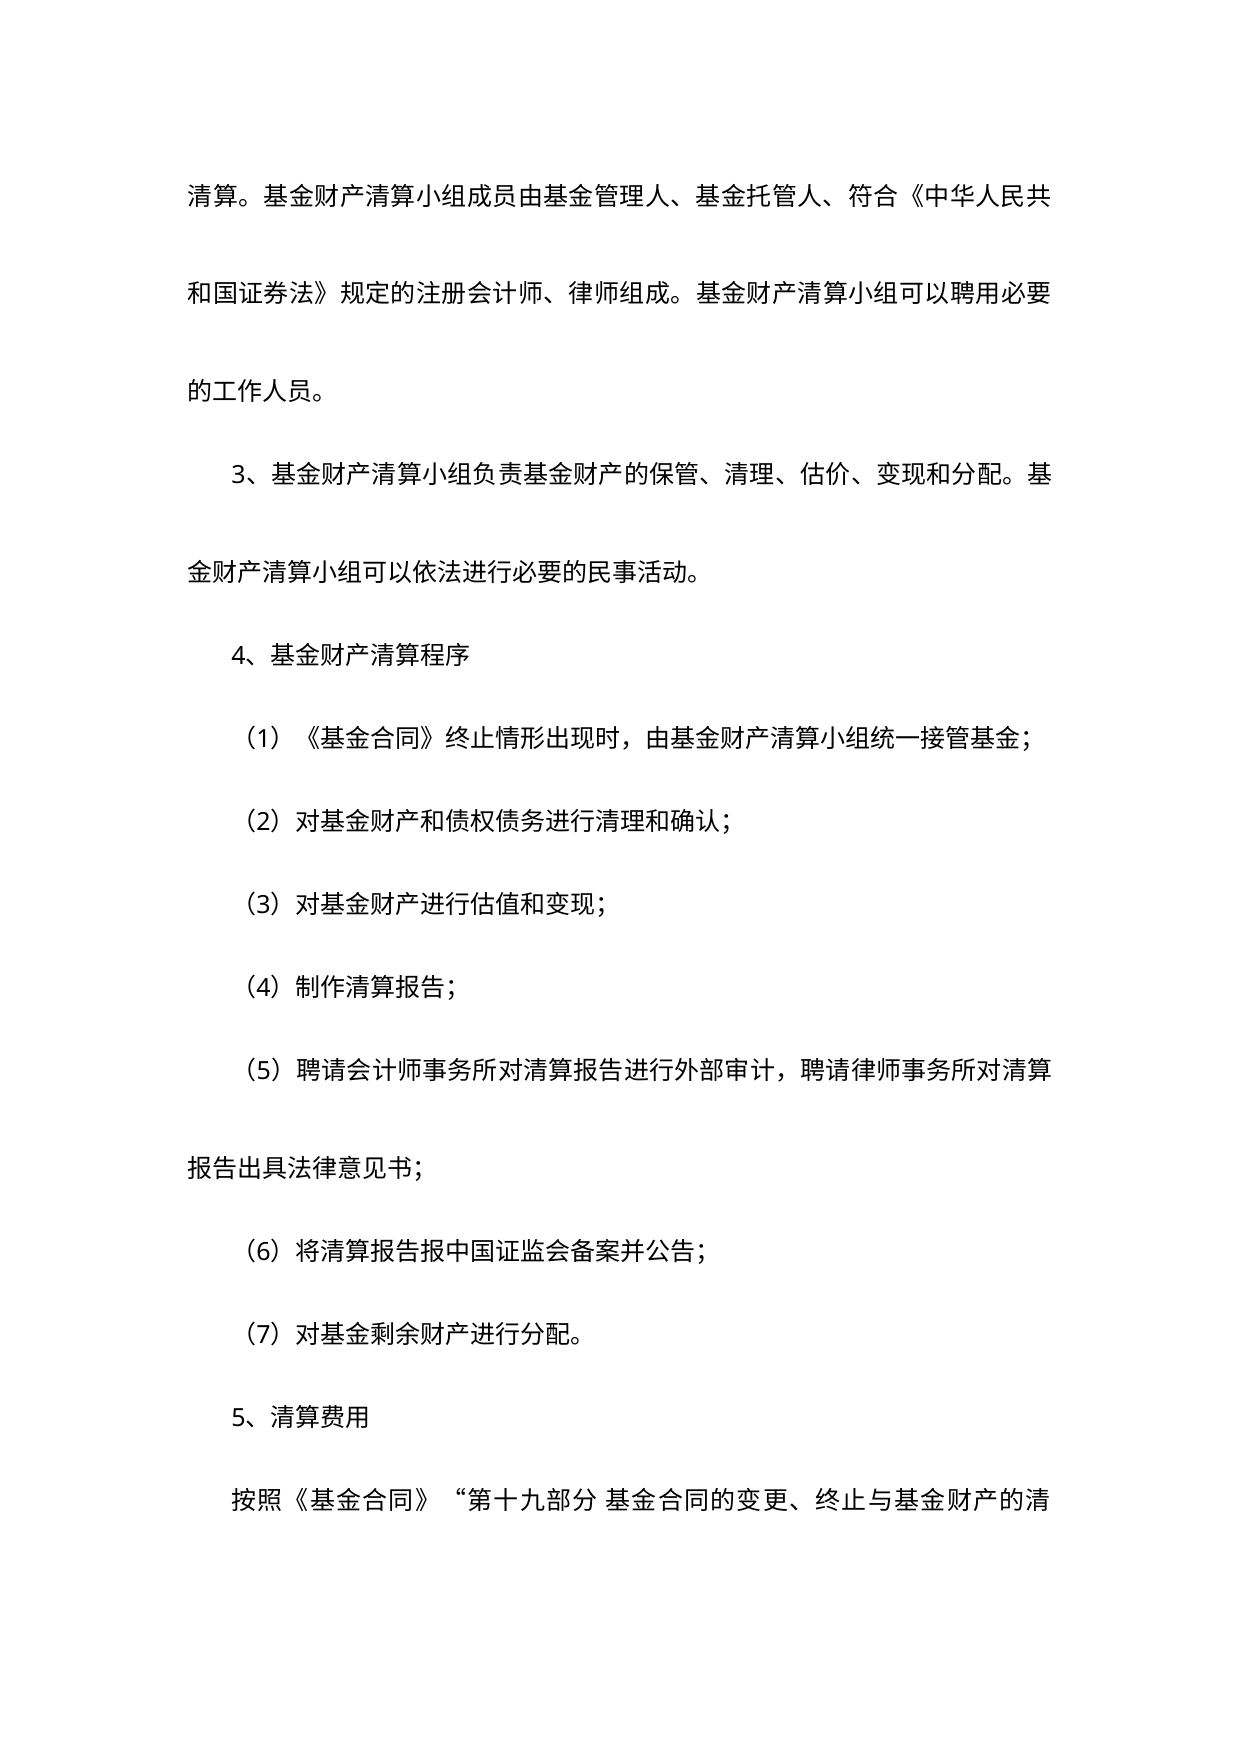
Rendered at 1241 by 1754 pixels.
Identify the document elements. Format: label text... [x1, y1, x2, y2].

text （1）《基金合同》终止情形出现时，由基金财产清算小组统一接管基金； [187, 704, 1053, 769]
text 5、清算费用 [187, 1383, 1053, 1448]
text 4、基金财产清算程序 [187, 621, 1053, 686]
text （5）聘请会计师事务所对清算报告进行外部审计，聘请律师事务所对清算报告出具法律意见书； [187, 1036, 1053, 1199]
text （2）对基金财产和债权债务进行清理和确认； [187, 787, 1053, 852]
text （3）对基金财产进行估值和变现； [187, 870, 1053, 935]
text （7）对基金剩余财产进行分配。 [187, 1300, 1053, 1365]
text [187, 162, 1053, 422]
text （6）将清算报告报中国证监会备案并公告； [187, 1217, 1053, 1282]
text 3、基金财产清算小组负责基金财产的保管、清理、估价、变现和分配。基金财产清算小组可以依法进行必要的民事活动。 [187, 440, 1053, 603]
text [187, 1466, 1053, 1531]
text （4）制作清算报告； [187, 953, 1053, 1018]
